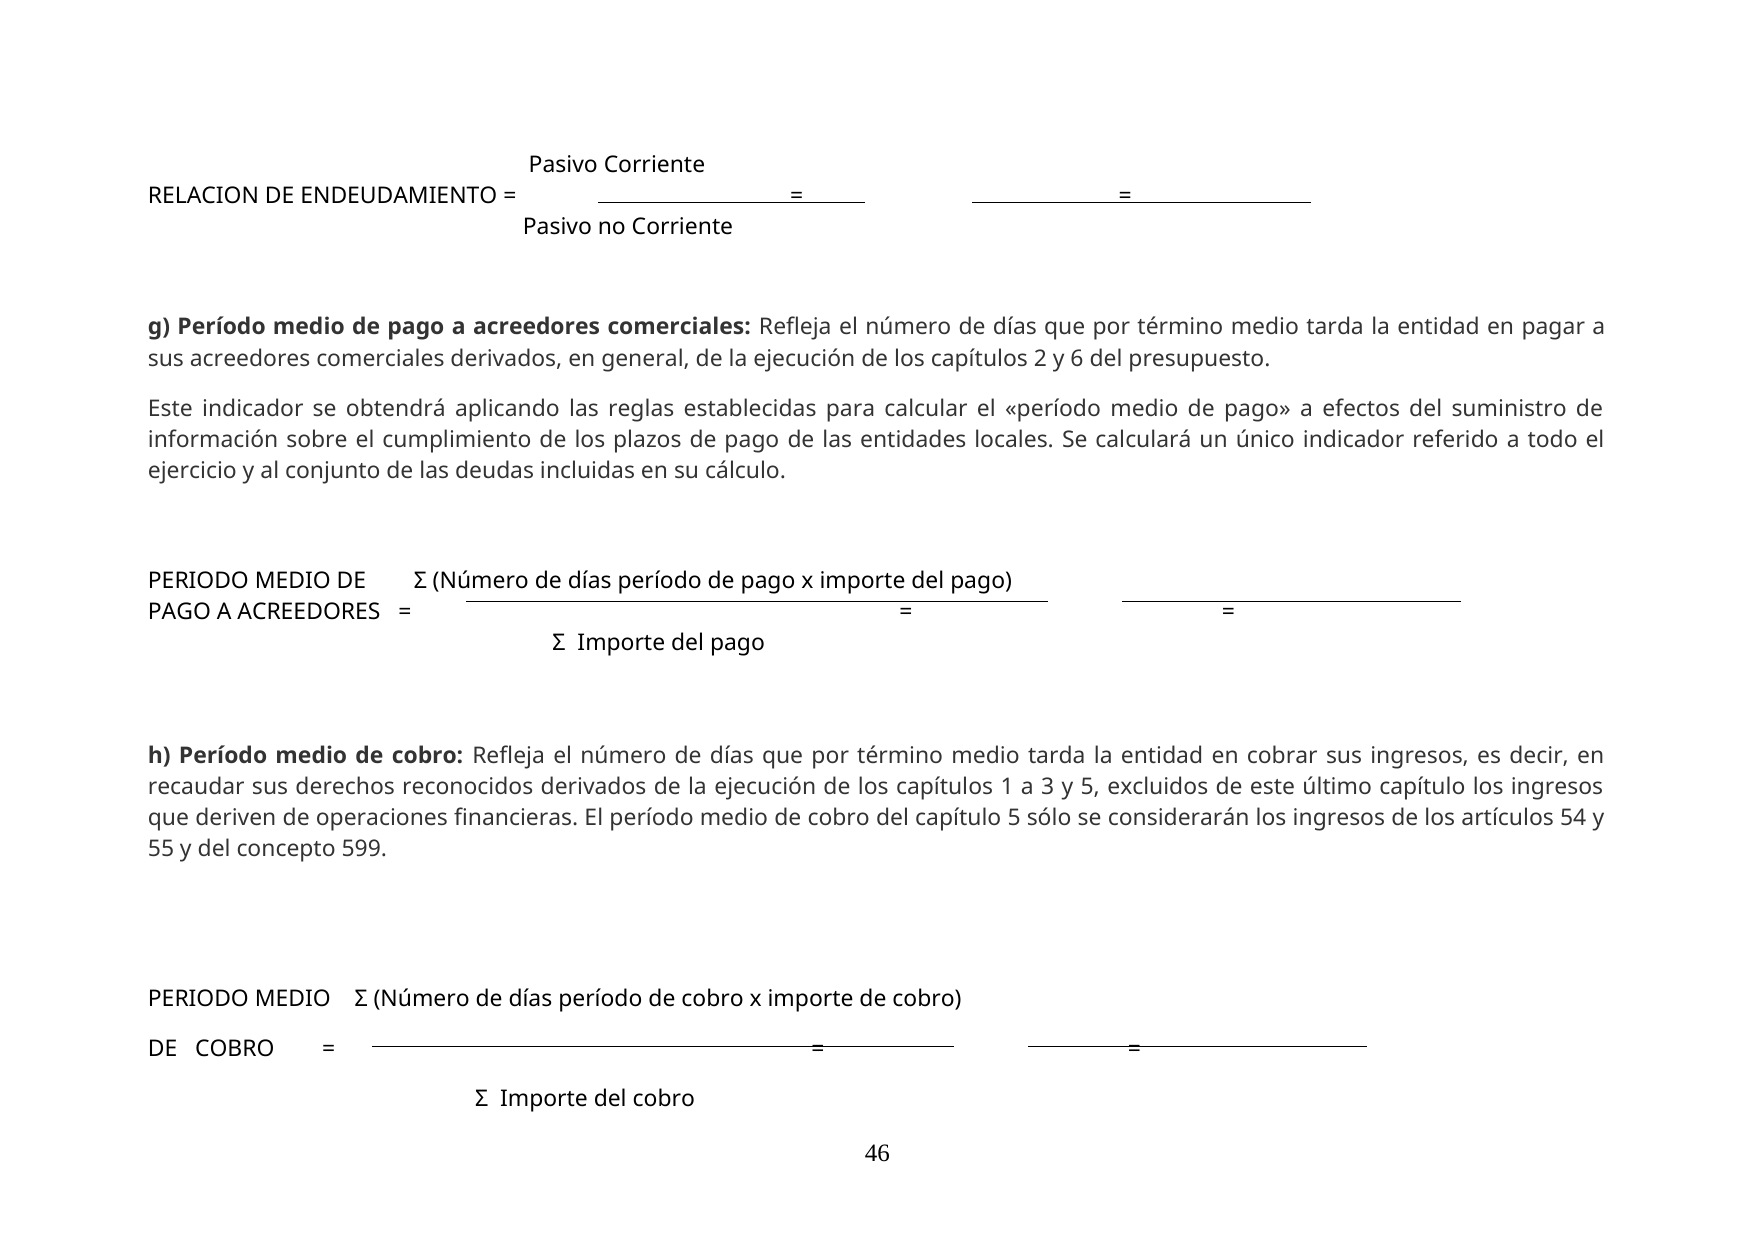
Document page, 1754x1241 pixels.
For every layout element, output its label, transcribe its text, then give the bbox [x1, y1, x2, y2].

text Σ Importe del cobro [148, 1082, 1606, 1114]
text Pasivo Corriente [148, 148, 1606, 179]
text g) Período medio de pago a acreedores comerciales: Refleja el número de días que por término medio tarda la entidad en pagar a sus acreedores comerciales derivados, en general, de la ejecución de los capítulos 2 y 6 del presupuesto. [148, 310, 1606, 373]
text RELACION DE ENDEUDAMIENTO = = = [148, 179, 1606, 210]
text Pasivo no Corriente [148, 210, 1606, 241]
text PAGO A ACREEDORES = = = [148, 595, 1606, 626]
text PERIODO MEDIO DE Σ (Número de días período de pago x importe del pago) [148, 564, 1606, 595]
text PERIODO MEDIO Σ (Número de días período de cobro x importe de cobro) [148, 982, 1606, 1014]
text Este indicador se obtendrá aplicando las reglas establecidas para calcular el «período medio de pago» a efectos del suministro de información sobre el cumplimiento de los plazos de pago de las entidades locales. Se calculará un único indicador referido a todo el ejercicio y al conjunto de las deudas incluidas en su cálculo. [148, 391, 1606, 485]
text DE COBRO = = = [148, 1032, 1606, 1064]
text Σ Importe del pago [148, 626, 1606, 657]
text h) Período medio de cobro: Refleja el número de días que por término medio tarda la entidad en cobrar sus ingresos, es decir, en recaudar sus derechos reconocidos derivados de la ejecución de los capítulos 3 y 5, excluidos de este último capítulo los ingresos que deriven de operaciones financieras. El período medio de cobro del capítulo 5 sólo se considerarán los ingresos de los artículos 54 y 55 y del concepto 599. [148, 739, 1606, 864]
